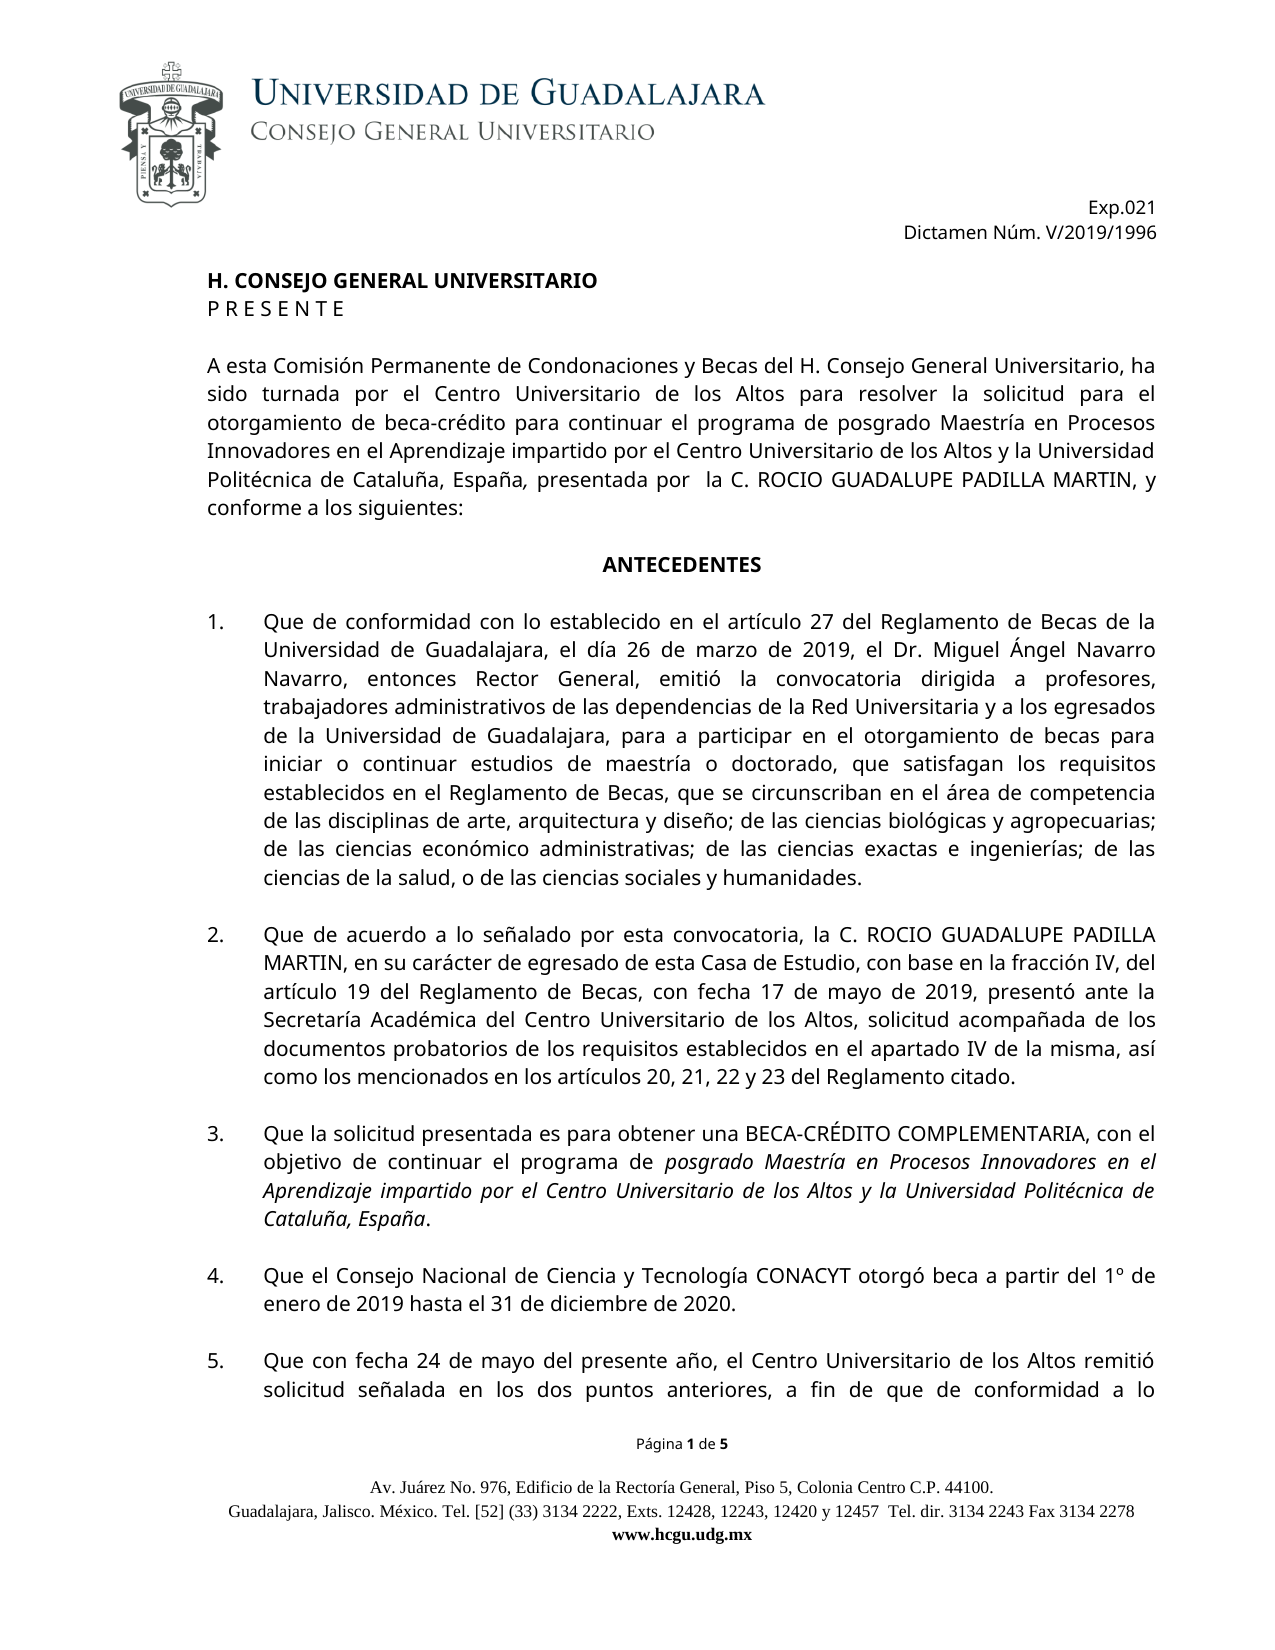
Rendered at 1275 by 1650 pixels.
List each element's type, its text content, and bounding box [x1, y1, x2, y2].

picture [31, 1, 1275, 268]
text ANTECEDENTES [207, 550, 1157, 579]
list Que de acuerdo a lo señalado por esta convocatoria, la C. ROCIO GUADALUPE PADILLA MARTIN, en su carácter de egresado de esta Casa de Estudio, con base en la fracción IV, del artículo 19 del Reglamento de Becas, con fecha 17 de mayo de 2019, presentó ante la Secretaría Académica del Centro Universitario de los Altos, solicitud acompañada de los documentos probatorios de los requisitos establecidos en el apartado IV de la misma, así como los mencionados en los artículos 20, 21, 22 y 23 del Reglamento citado. [207, 920, 1157, 1091]
text H. CONSEJO GENERAL UNIVERSITARIO [207, 266, 1157, 294]
text A esta Comisión Permanente de Condonaciones y Becas del H. Consejo General Universitario, ha sido turnada por el Centro Universitario de los Altos para resolver la solicitud para el otorgamiento de beca-crédito para continuar el programa de posgrado Maestría en Procesos Innovadores en el Aprendizaje impartido por el Centro Universitario de los Altos y la Universidad Politécnica de Cataluña, España, presentada por la C. ROCIO GUADALUPE PADILLA MARTIN, y conforme a los siguientes: [207, 351, 1157, 522]
list Que de conformidad con lo establecido en el artículo 27 del Reglamento de Becas de la Universidad de Guadalajara, el día 26 de marzo de 2019, el Dr. Miguel Ángel Navarro Navarro, entonces Rector General, emitió la convocatoria dirigida a profesores, trabajadores administrativos de las dependencias de la Red Universitaria y a los egresados de la Universidad de Guadalajara, para a participar en el otorgamiento de becas para iniciar o continuar estudios de maestría o doctorado, que satisfagan los requisitos establecidos en el Reglamento de Becas, que se circunscriban en el área de competencia de las disciplinas de arte, arquitectura y diseño; de las ciencias biológicas y agropecuarias; de las ciencias económico administrativas; de las ciencias exactas e ingenierías; de las ciencias de la salud, o de las ciencias sociales y humanidades. [207, 607, 1157, 891]
list Que el Consejo Nacional de Ciencia y Tecnología CONACYT otorgó beca a partir del 1º de enero de 2019 hasta el 31 de diciembre de 2020. [207, 1261, 1157, 1318]
text P R E S E N T E [207, 294, 1157, 323]
list Que la solicitud presentada es para obtener una BECA-CRÉDITO COMPLEMENTARIA, con el objetivo de continuar el programa de posgrado Maestría en Procesos Innovadores en el Aprendizaje impartido por el Centro Universitario de los Altos y la Universidad Politécnica de Cataluña, España. [207, 1119, 1157, 1233]
